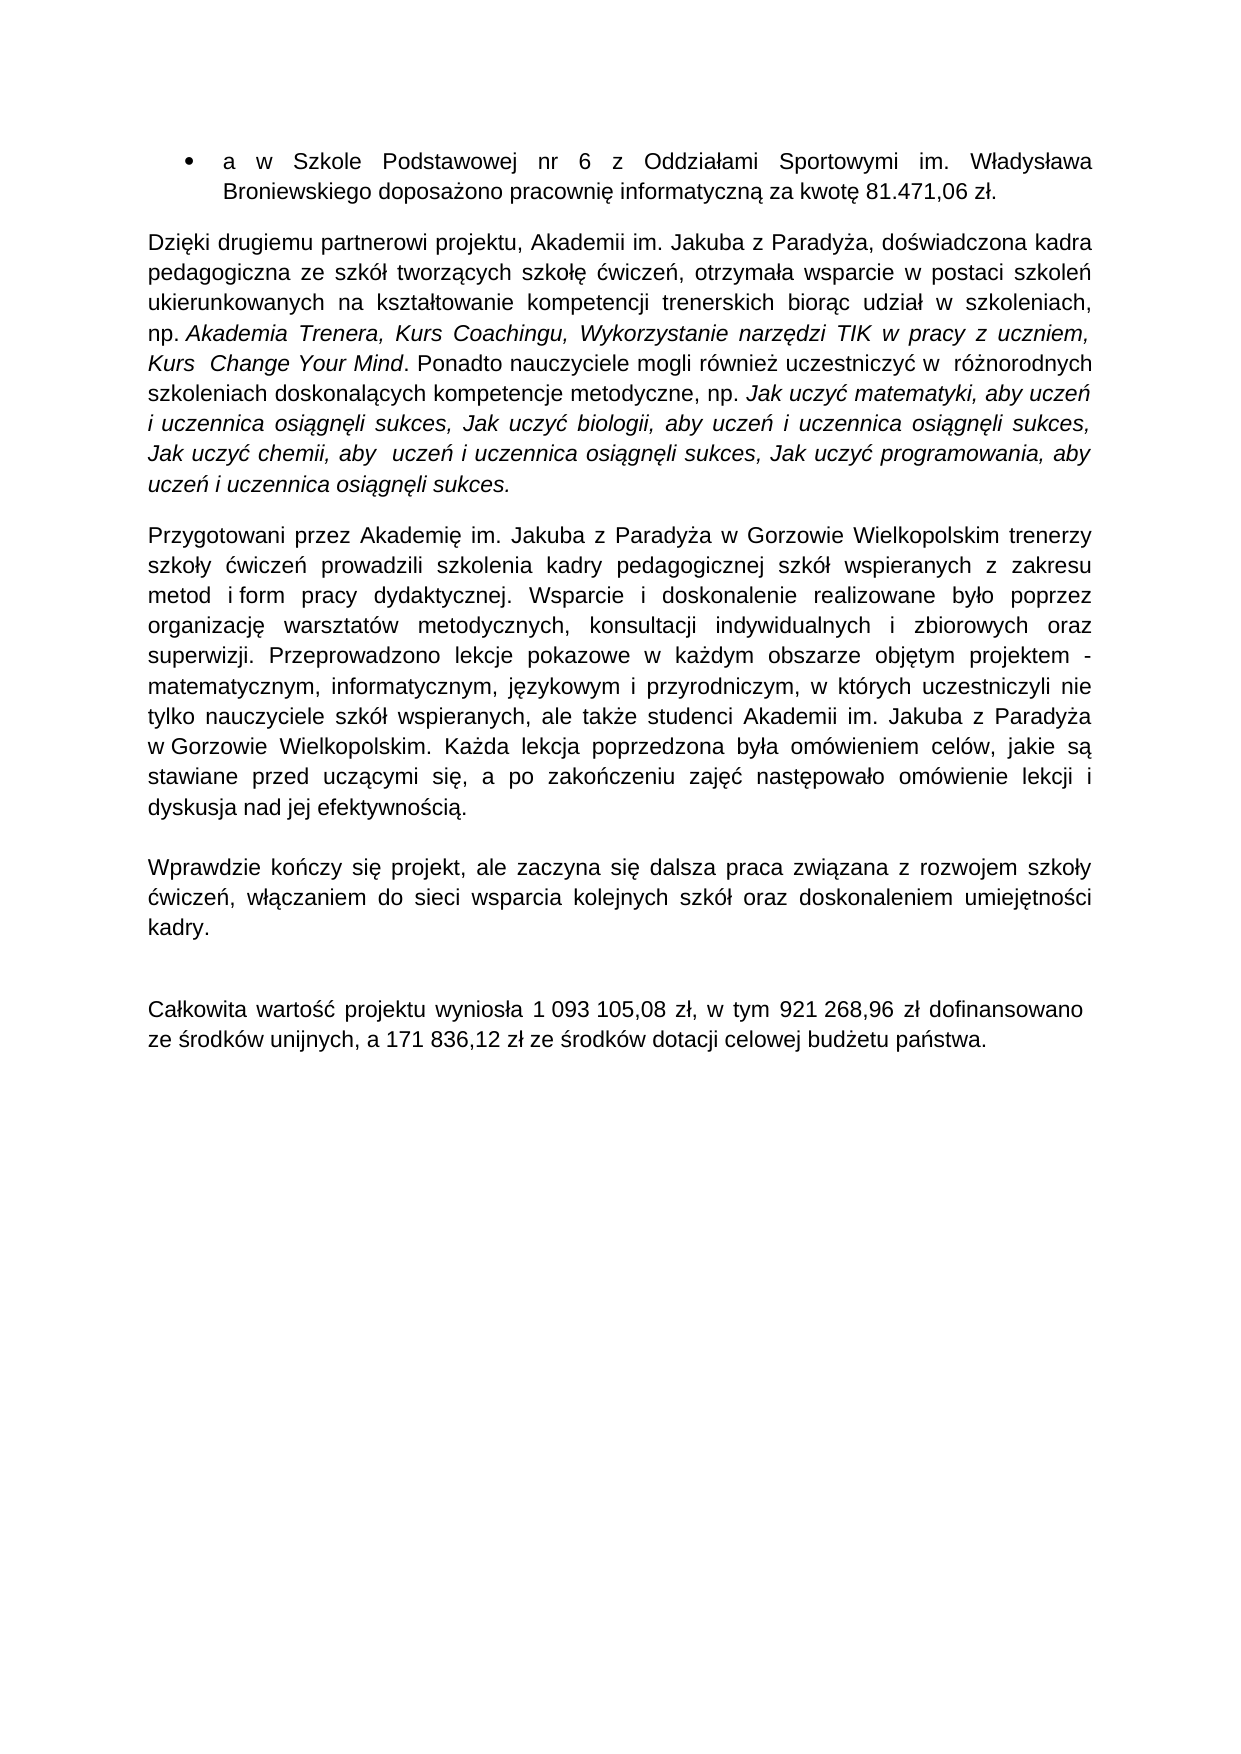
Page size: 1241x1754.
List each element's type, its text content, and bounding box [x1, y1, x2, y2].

list a w Szkole Podstawowej nr 6 z Oddziałami Sportowymi im. Władysława Broniewskiego doposażono pracownię informatyczną za kwotę 81.471,06 zł. [185, 148, 1093, 204]
text Przygotowani przez Akademię im. Jakuba z Paradyża w Gorzowie Wielkopolskim trenerzy szkoły ćwiczeń prowadzili szkolenia kadry pedagogicznej szkół wspieranych z zakresu metod i form pracy dydaktycznej. Wsparcie i doskonalenie realizowane było poprzez organizację warsztatów metodycznych, konsultacji indywidualnych i zbiorowych oraz superwizji. Przeprowadzono lekcje pokazowe w każdym obszarze objętym projektem - matematycznym, informatycznym, językowym i przyrodniczym, w których uczestniczyli nie tylko nauczyciele szkół wspieranych, ale także studenci Akademii im. Jakuba z Paradyża w Gorzowie Wielkopolskim. Każda lekcja poprzedzona była omówieniem celów, jakie są stawiane przed uczącymi się, a po zakończeniu zajęć następowało omówienie lekcji i dyskusja nad jej efektywnością. [148, 522, 1093, 820]
text Wprawdzie kończy się projekt, ale zaczyna się dalsza praca związana z rozwojem szkoły ćwiczeń, włączaniem do sieci wsparcia kolejnych szkół oraz doskonaleniem umiejętności kadry. [148, 854, 1093, 941]
text Dzięki drugiemu partnerowi projektu, Akademii im. Jakuba z Paradyża, doświadczona kadra pedagogiczna ze szkół tworzących szkołę ćwiczeń, otrzymała wsparcie w postaci szkoleń ukierunkowanych na kształtowanie kompetencji trenerskich biorąc udział w szkoleniach, np. Akademia Trenera, Kurs Coachingu, Wykorzystanie narzędzi TIK w pracy z uczniem, Kurs Change Your Mind. Ponadto nauczyciele mogli również uczestniczyć w różnorodnych szkoleniach doskonalących kompetencje metodyczne, np. Jak uczyć matematyki, aby uczeń i uczennica osiągnęli sukces, Jak uczyć biologii, aby uczeń i uczennica osiągnęli sukces, Jak uczyć chemii, aby uczeń i uczennica osiągnęli sukces, Jak uczyć programowania, aby uczeń i uczennica osiągnęli sukces. [148, 229, 1093, 497]
text Całkowita wartość projektu wyniosła 1 093 105,08 zł, w tym 921 268,96 zł dofinansowano ze środków unijnych, a 171 836,12 zł ze środków dotacji celowej budżetu państwa. [148, 996, 1093, 1052]
